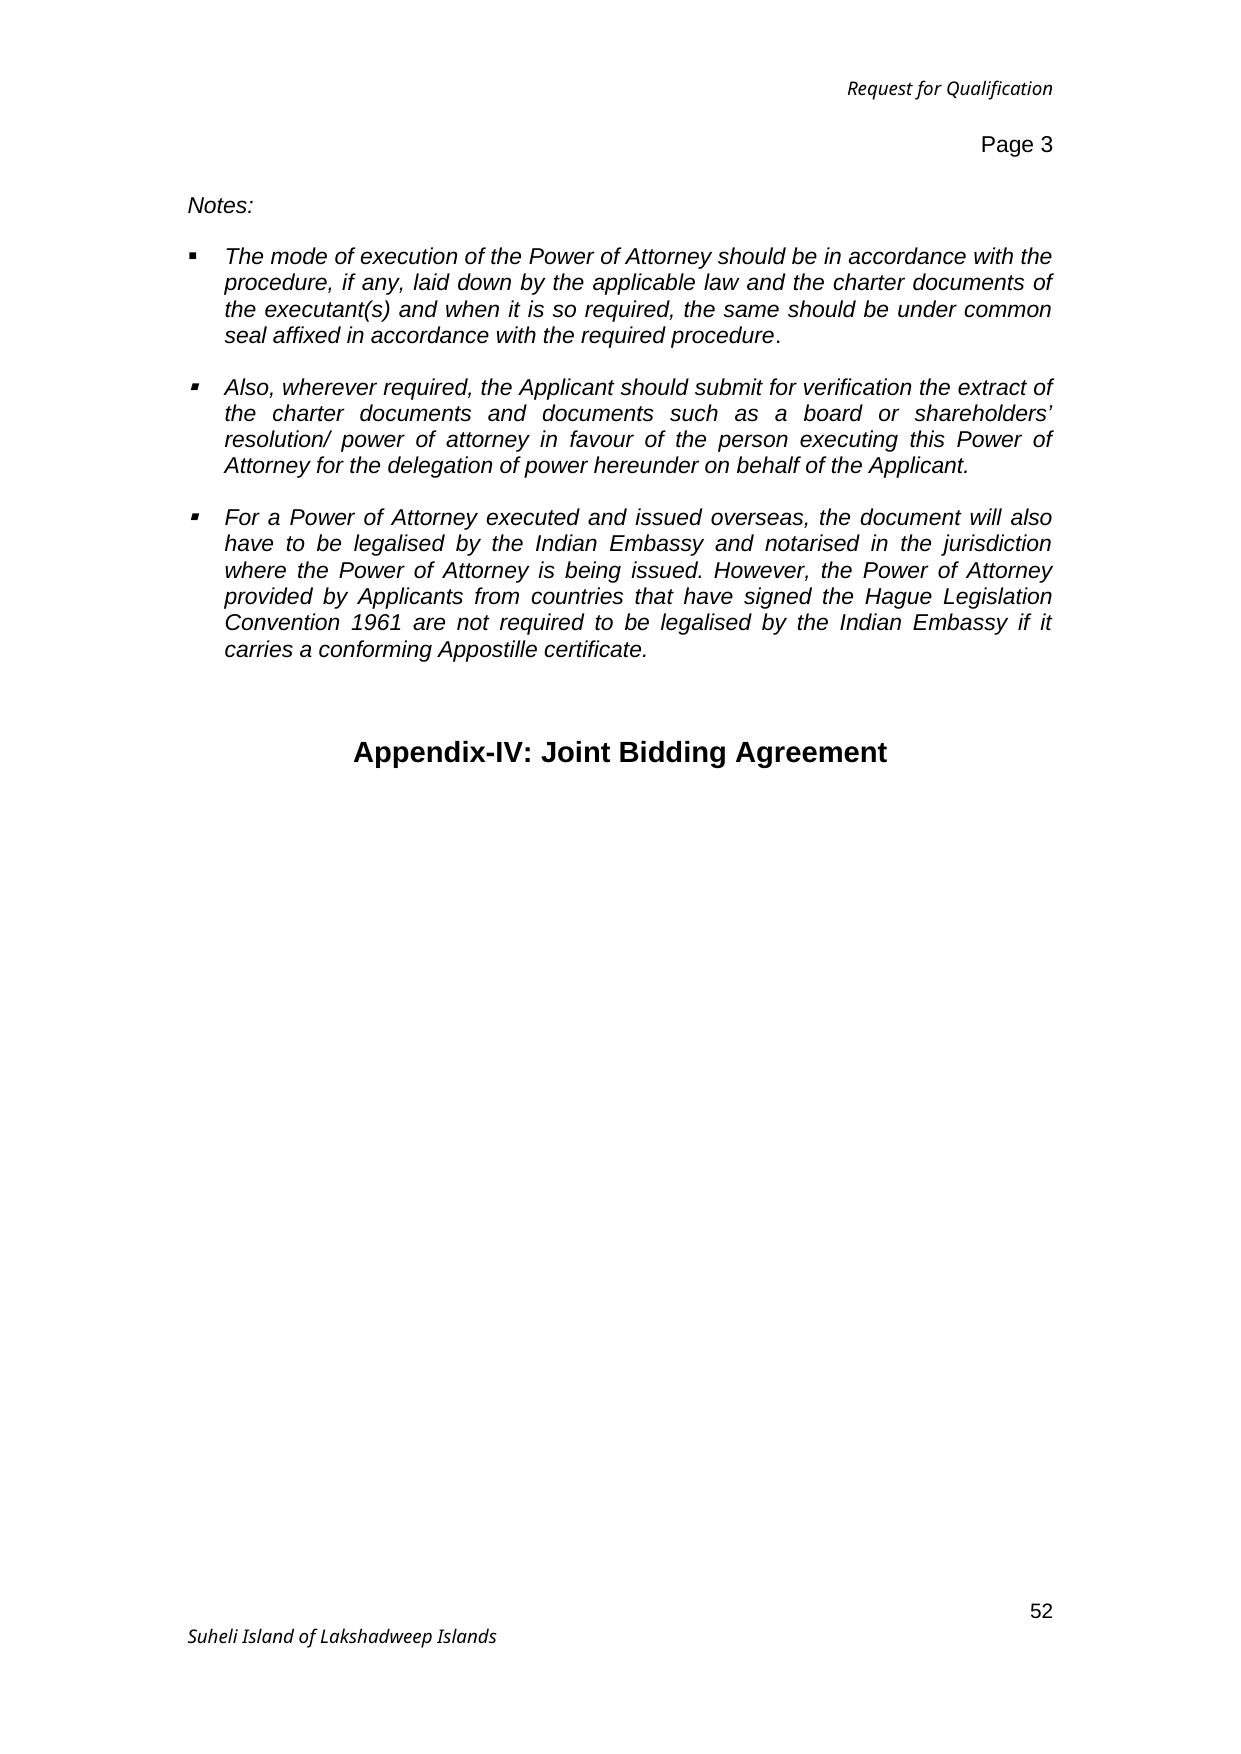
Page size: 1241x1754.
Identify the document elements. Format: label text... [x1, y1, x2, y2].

list Also, wherever required, the Applicant should submit for verification the extract of the charter documents and documents such as a board or shareholders’ resolution/ power of attorney in favour of the person executing this Power of Attorney for the delegation of power hereunder on behalf of the Applicant. [187, 373, 1053, 479]
subtitle Appendix-IV: Joint Bidding Agreement [187, 735, 1053, 768]
text Page 3 [187, 131, 1053, 157]
list The mode of execution of the Power of Attorney should be in accordance with the procedure, if any, laid down by the applicable law and the charter documents of the executant(s) and when it is so required, the same should be under common seal affixed in accordance with the required procedure. [187, 243, 1053, 348]
text Notes: [187, 192, 1053, 218]
list For a Power of Attorney executed and issued overseas, the document will also have to be legalised by the Indian Embassy and notarised in the jurisdiction where the Power of Attorney is being issued. However, the Power of Attorney provided by Applicants from countries that have signed the Hague Legislation Convention 1961 are not required to be legalised by the Indian Embassy if it carries a conforming Appostille certificate. [187, 504, 1053, 662]
